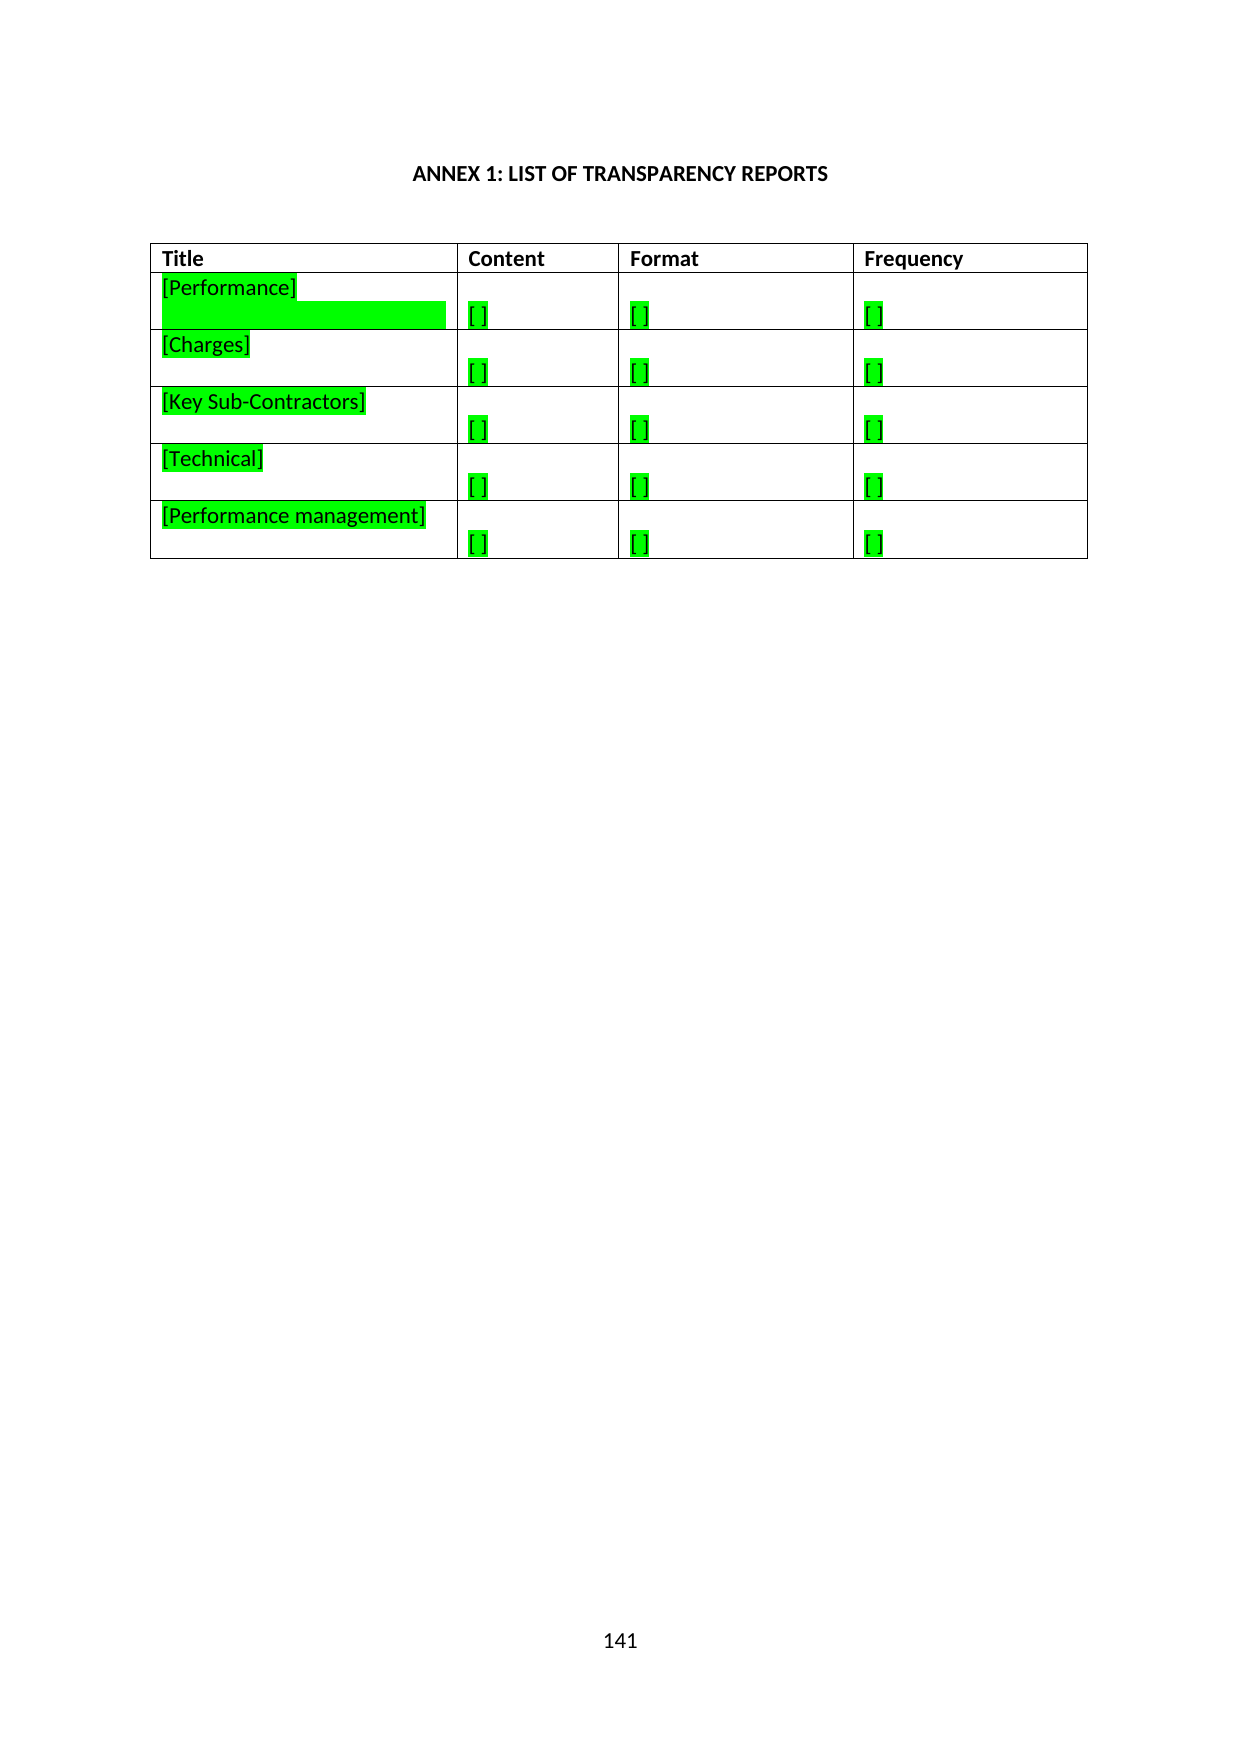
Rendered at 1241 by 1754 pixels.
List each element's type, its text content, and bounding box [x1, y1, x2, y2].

table_cell [ ] [619, 501, 853, 557]
table_cell [ ] [854, 444, 1087, 500]
table_cell [ ] [458, 444, 618, 500]
table_cell [ ] [458, 273, 618, 329]
table_cell [ ] [458, 501, 618, 557]
table_cell [Key Sub-Contractors] [151, 387, 457, 443]
table_cell [ ] [619, 330, 853, 386]
table_cell [Performance] [297, 273, 457, 329]
table_header Content [458, 244, 618, 272]
table_cell [ ] [619, 444, 853, 500]
table_cell [ ] [854, 273, 1087, 329]
table_header Frequency [854, 244, 1087, 272]
table_cell [ ] [854, 501, 1087, 557]
table_cell [ ] [854, 330, 1087, 386]
table_cell [ ] [458, 387, 618, 443]
text ANNEX 1: LIST OF TRANSPARENCY REPORTS [150, 159, 1090, 187]
table_cell [ ] [458, 330, 618, 386]
table_cell [ ] [854, 387, 1087, 443]
table_cell [ ] [619, 387, 853, 443]
table_header Format [619, 244, 853, 272]
table_header Title [151, 244, 457, 272]
table_cell [ ] [619, 273, 853, 329]
table_cell [Performance management] [151, 501, 457, 557]
table_cell [Charges] [151, 330, 457, 386]
table_cell [Technical] [151, 444, 457, 500]
